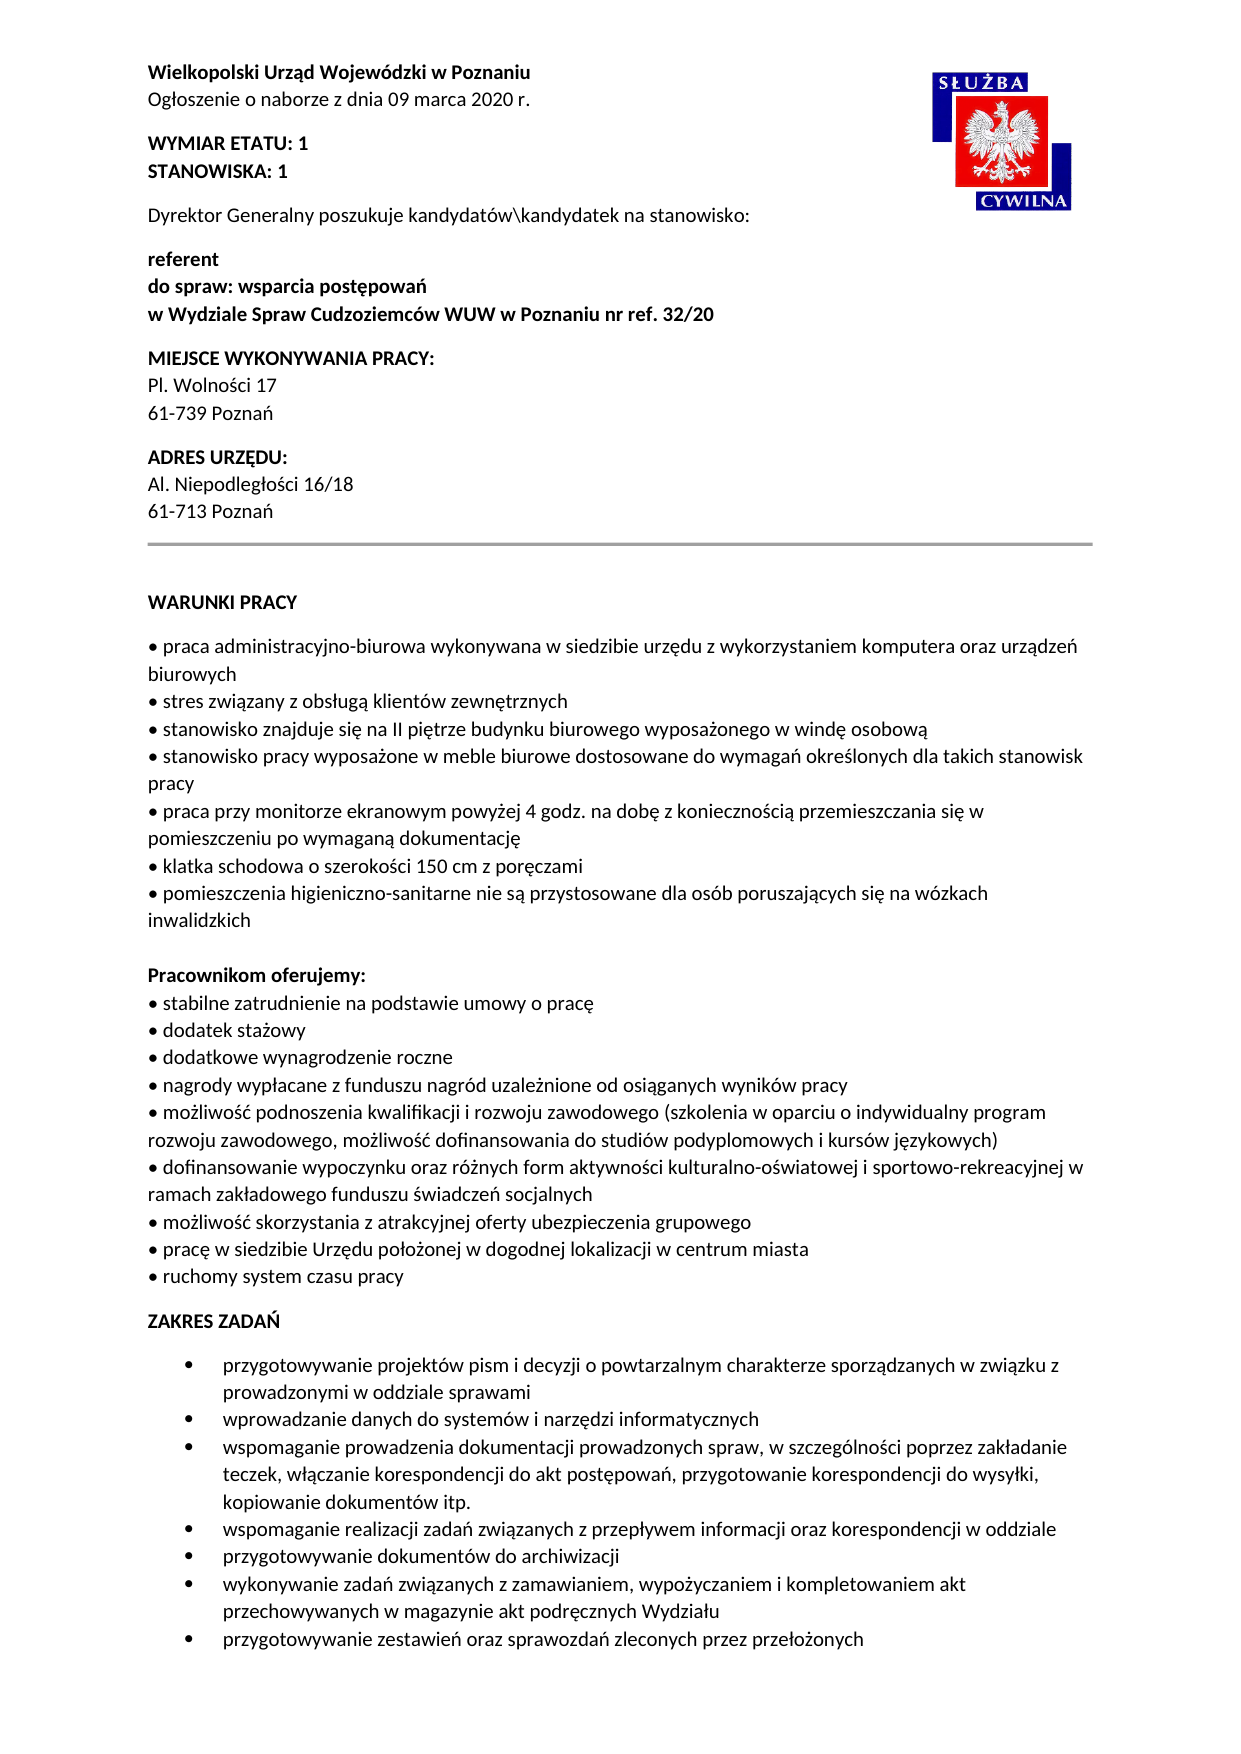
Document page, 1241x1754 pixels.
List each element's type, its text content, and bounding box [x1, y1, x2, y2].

text WARUNKI PRACY [148, 589, 1093, 615]
list przygotowywanie projektów pism i decyzji o powtarzalnym charakterze sporządzanych w związku z prowadzonymi w oddziale sprawami [185, 1352, 1093, 1405]
text do spraw: wsparcia postępowań [148, 273, 1093, 299]
text Ogłoszenie o naborze z dnia 09 marca 2020 r. [148, 87, 1093, 112]
list przygotowywanie zestawień oraz sprawozdań zleconych przez przełożonych [185, 1626, 1093, 1651]
text STANOWISKA: 1 [148, 158, 1093, 183]
list wspomaganie realizacji zadań związanych z przepływem informacji oraz korespondencji w oddziale [185, 1516, 1093, 1542]
text MIEJSCE WYKONYWANIA PRACY: Pl. Wolności 17 61-739 Poznań [148, 345, 1093, 425]
picture [928, 112, 1076, 131]
text Wielkopolski Urząd Wojewódzki w Poznaniu [148, 59, 1093, 84]
text w Wydziale Spraw Cudzoziemców WUW w Poznaniu nr ref. 32/20 [148, 301, 1093, 326]
text ZAKRES ZADAŃ [148, 1308, 1093, 1333]
text WYMIAR ETATU: 1 [148, 131, 1093, 156]
text • praca administracyjno-biurowa wykonywana w siedzibie urzędu z wykorzystaniem komputera oraz urządzeń biurowych • stres związany z obsługą klientów zewnętrznych • stanowisko znajduje się na II piętrze budynku biurowego wyposażonego w windę osobową • stanowisko pracy wyposażone w meble biurowe dostosowane do wymagań określonych dla takich stanowisk pracy • praca przy monitorze ekranowym powyżej 4 godz. na dobę z koniecznością przemieszczania się w pomieszczeniu po wymaganą dokumentację • klatka schodowa o szerokości 150 cm z poręczami • pomieszczenia higieniczno-sanitarne nie są przystosowane dla osób poruszających się na wózkach inwalidzkich Pracownikom oferujemy: • stabilne zatrudnienie na podstawie umowy o pracę • dodatek stażowy • dodatkowe wynagrodzenie roczne • nagrody wypłacane z funduszu nagród uzależnione od osiąganych wyników pracy • możliwość podnoszenia kwalifikacji i rozwoju zawodowego (szkolenia w oparciu o indywidualny program rozwoju zawodowego, możliwość dofinansowania do studiów podyplomowych i kursów językowych) • dofinansowanie wypoczynku oraz różnych form aktywności kulturalno-oświatowej i sportowo-rekreacyjnej w ramach zakładowego funduszu świadczeń socjalnych • możliwość skorzystania z atrakcyjnej oferty ubezpieczenia grupowego • pracę w siedzibie Urzędu położonej w dogodnej lokalizacji w centrum miasta • ruchomy system czasu pracy [148, 634, 1093, 1289]
list wprowadzanie danych do systemów i narzędzi informatycznych [185, 1407, 1093, 1432]
text Al. Niepodległości 16/18 61-713 Poznań [148, 471, 1093, 524]
text Dyrektor Generalny poszukuje kandydatów\kandydatek na stanowisko: [148, 202, 1093, 227]
text referent [148, 246, 1093, 272]
list przygotowywanie dokumentów do archiwizacji [185, 1544, 1093, 1569]
list wspomaganie prowadzenia dokumentacji prowadzonych spraw, w szczególności poprzez zakładanie teczek, włączanie korespondencji do akt postępowań, przygotowanie korespondencji do wysyłki, kopiowanie dokumentów itp. [185, 1434, 1093, 1514]
list wykonywanie zadań związanych z zamawianiem, wypożyczaniem i kompletowaniem akt przechowywanych w magazynie akt podręcznych Wydziału [185, 1571, 1093, 1624]
text ADRES URZĘDU: [148, 444, 1093, 469]
picture [928, 183, 1076, 202]
